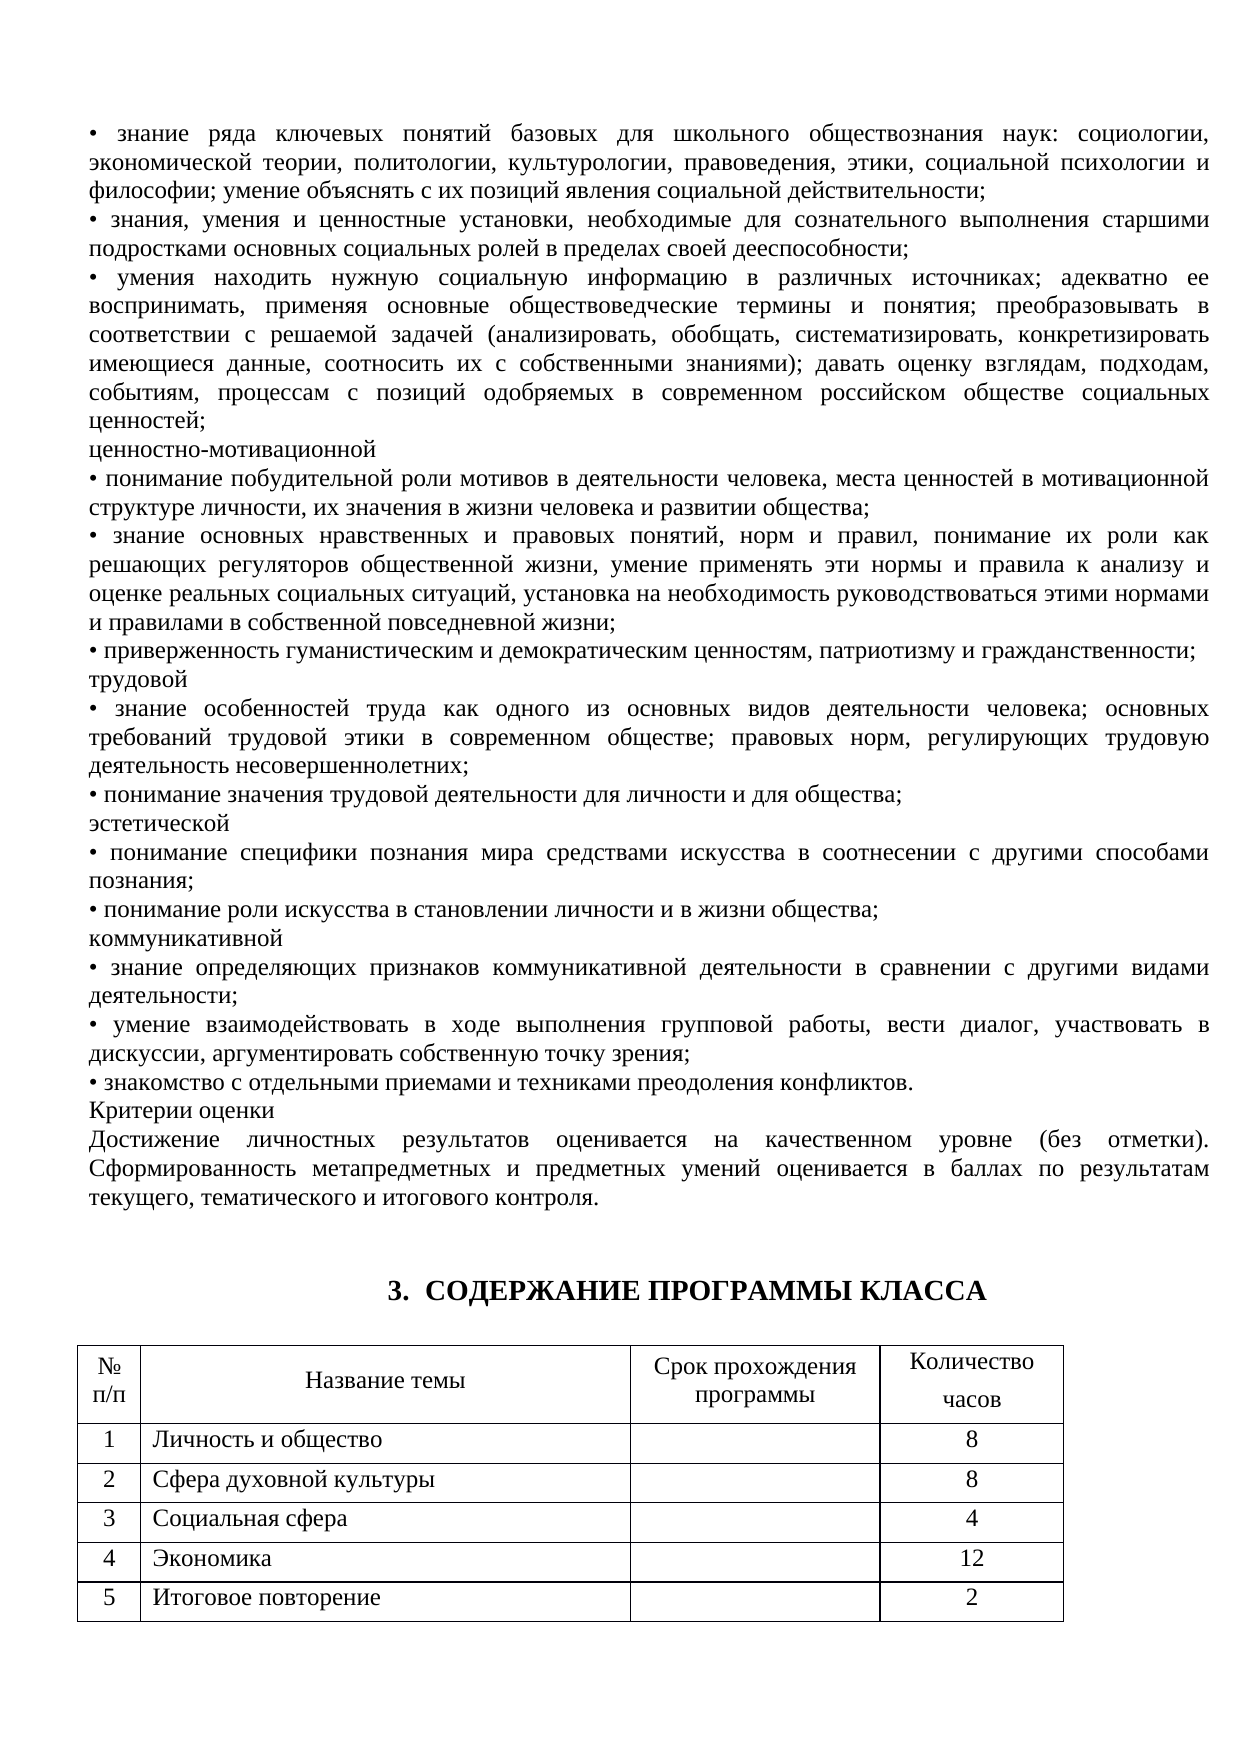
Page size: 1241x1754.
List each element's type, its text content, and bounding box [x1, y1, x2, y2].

table_header Срок прохождения программы [631, 1346, 879, 1423]
text • понимание значения трудовой деятельности для личности и для общества; [89, 779, 1211, 808]
text • знакомство с отдельными приемами и техниками преодоления конфликтов. [89, 1067, 1211, 1096]
table_header Название темы [141, 1346, 630, 1423]
text • знание определяющих признаков коммуникативной деятельности в сравнении с другими видами деятельности; [89, 952, 1211, 1009]
text • умения находить нужную социальную информацию в различных источниках; адекватно ее воспринимать, применяя основные обществоведческие термины и понятия; преобразовывать в соответствии с решаемой задачей (анализировать, обобщать, систематизировать, конкретизировать имеющиеся данные, соотносить их с собственными знаниями); давать оценку взглядам, подходам, событиям, процессам с позиций одобряемых в современном российском обществе социальных ценностей; [89, 262, 1211, 434]
table_header № п/п [78, 1346, 140, 1423]
table_cell 2 [78, 1464, 140, 1502]
table_cell [631, 1503, 879, 1542]
table_cell 1 [78, 1424, 140, 1463]
text эстетической [89, 808, 1211, 837]
text • понимание побудительной роли мотивов в деятельности человека, места ценностей в мотивационной структуре личности, их значения в жизни человека и развитии общества; [89, 463, 1211, 521]
table_cell [631, 1424, 879, 1463]
table_cell Итоговое повторение [141, 1583, 630, 1621]
text Критерии оценки [89, 1096, 1211, 1124]
text • знание основных нравственных и правовых понятий, норм и правил, понимание их роли как решающих регуляторов общественной жизни, умение применять эти нормы и правила к анализу и оценке реальных социальных ситуаций, установка на необходимость руководствоваться этими нормами и правилами в собственной повседневной жизни; [89, 521, 1211, 636]
text коммуникативной [89, 923, 1211, 952]
text • знание ряда ключевых понятий базовых для школьного обществознания наук: социологии, экономической теории, политологии, культурологии, правоведения, этики, социальной психологии и философии; умение объяснять с их позиций явления социальной действительности; [89, 118, 1211, 204]
text Достижение личностных результатов оценивается на качественном уровне (без отметки). Сформированность метапредметных и предметных умений оценивается в баллах по результатам текущего, тематического и итогового контроля. [89, 1124, 1211, 1211]
table_cell 5 [78, 1583, 140, 1621]
table_cell Сфера духовной культуры [141, 1464, 630, 1502]
table_cell Социальная сфера [141, 1503, 630, 1542]
table_cell 2 [881, 1583, 1063, 1621]
text трудовой [89, 664, 1211, 693]
table_cell [631, 1583, 879, 1621]
table_cell [631, 1543, 879, 1581]
table_cell Экономика [141, 1543, 630, 1581]
table_cell Личность и общество [141, 1424, 630, 1463]
text • понимание специфики познания мира средствами искусства в соотнесении с другими способами познания; [89, 837, 1211, 894]
text • знание особенностей труда как одного из основных видов деятельности человека; основных требований трудовой этики в современном обществе; правовых норм, регулирующих трудовую деятельность несовершеннолетних; [89, 693, 1211, 779]
table_cell 8 [881, 1464, 1063, 1502]
list СОДЕРЖАНИЕ ПРОГРАММЫ КЛАССА [164, 1273, 1211, 1306]
table_cell 3 [78, 1503, 140, 1542]
table_cell 12 [881, 1543, 1063, 1581]
text • приверженность гуманистическим и демократическим ценностям, патриотизму и гражданственности; [89, 636, 1211, 664]
table_cell 8 [881, 1424, 1063, 1463]
table_cell 4 [881, 1503, 1063, 1542]
table_header Количество часов [881, 1346, 1063, 1423]
table_cell 4 [78, 1543, 140, 1581]
table_cell [631, 1464, 879, 1502]
text ценностно-мотивационной [89, 434, 1211, 463]
text • знания, умения и ценностные установки, необходимые для сознательного выполнения старшими подростками основных социальных ролей в пределах своей дееспособности; [89, 204, 1211, 262]
text • умение взаимодействовать в ходе выполнения групповой работы, вести диалог, участвовать в дискуссии, аргументировать собственную точку зрения; [89, 1009, 1211, 1067]
text • понимание роли искусства в становлении личности и в жизни общества; [89, 894, 1211, 923]
